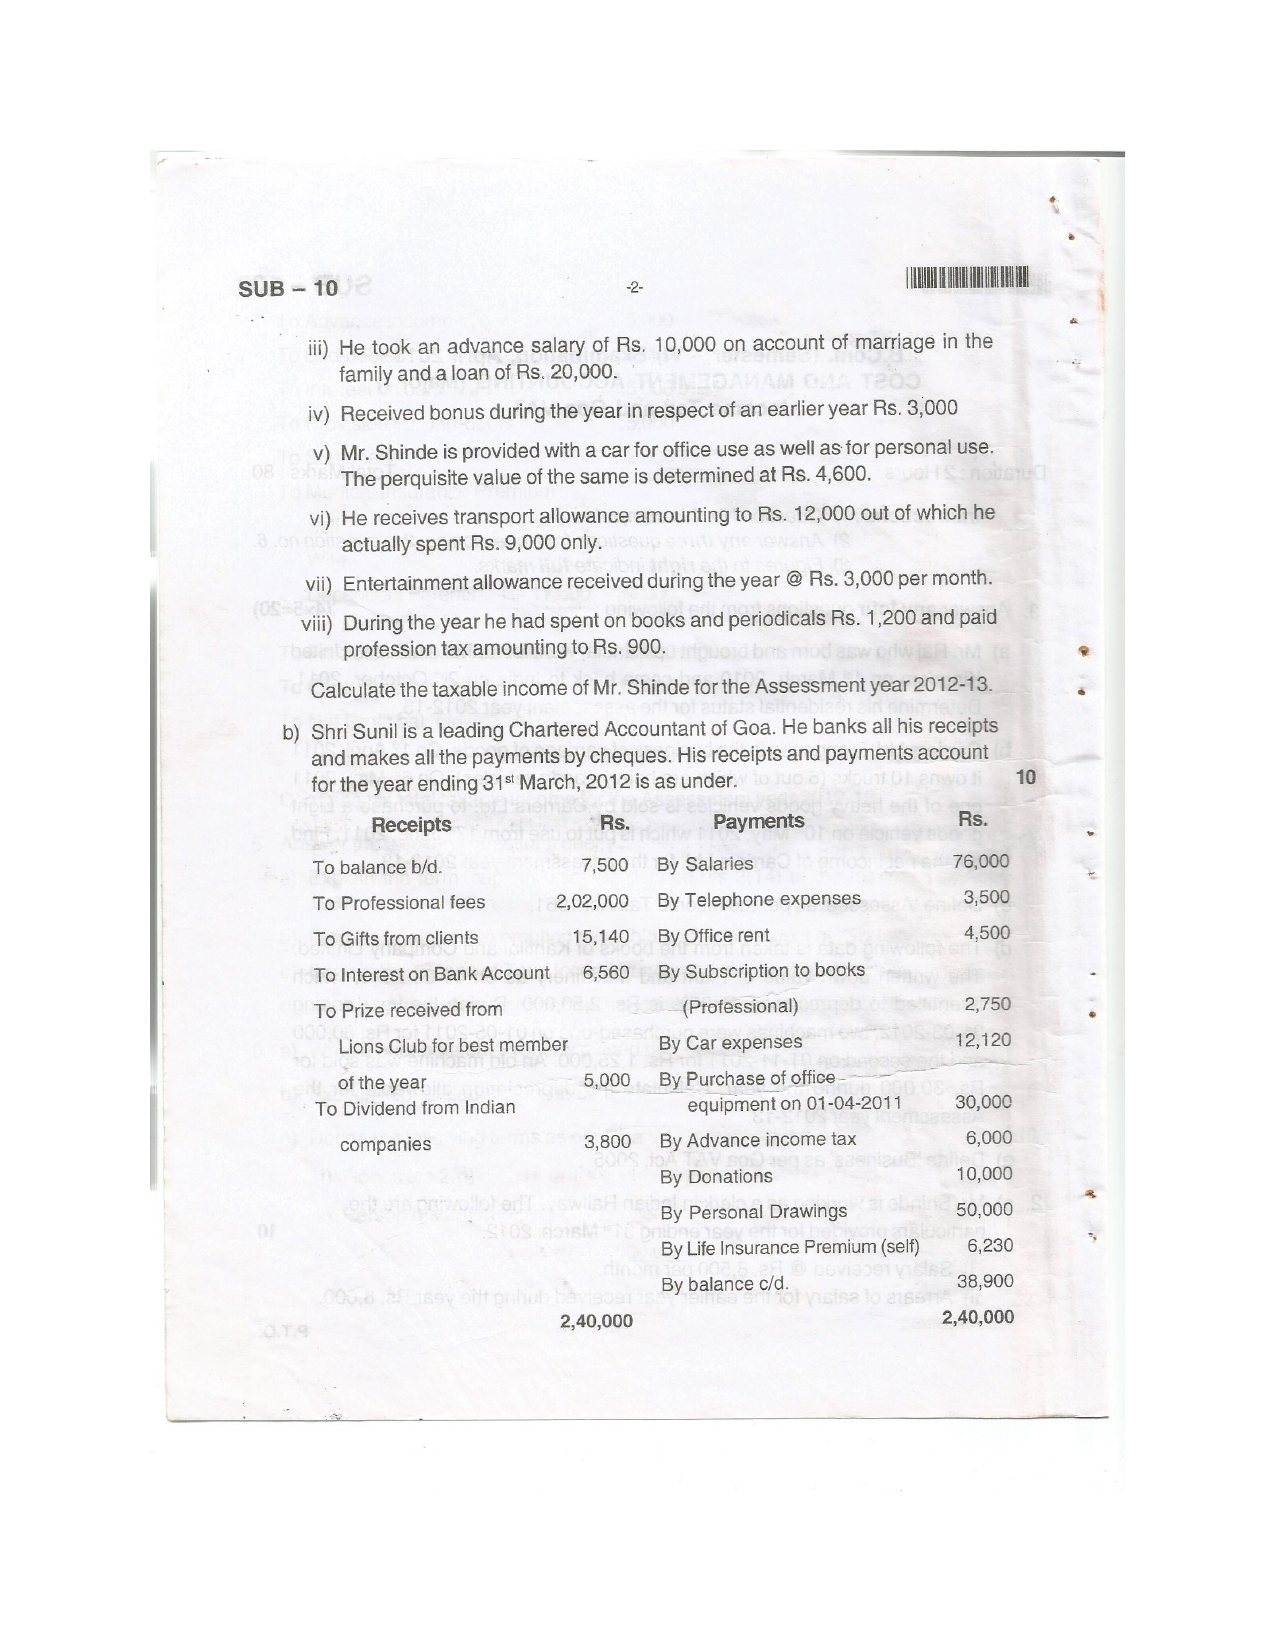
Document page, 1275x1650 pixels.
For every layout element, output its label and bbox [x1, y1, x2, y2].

picture [150, 150, 1125, 1491]
